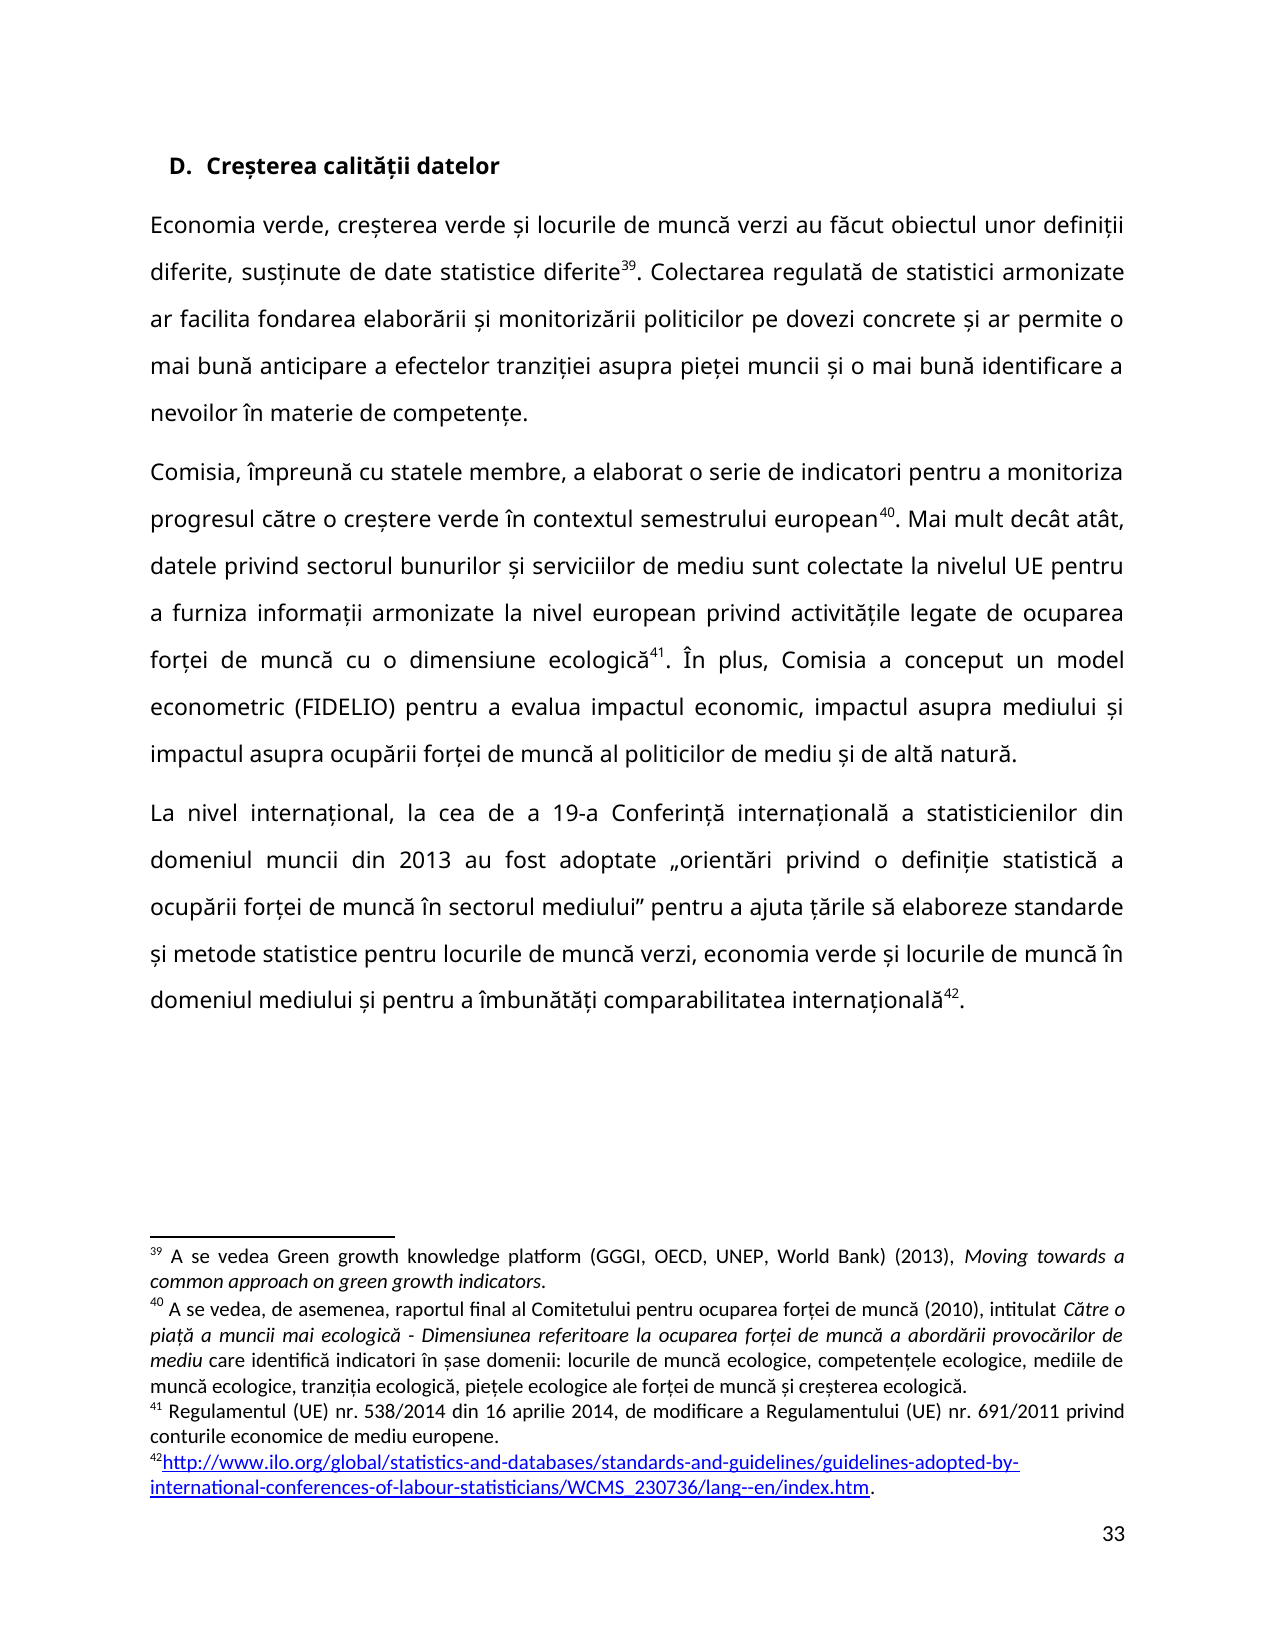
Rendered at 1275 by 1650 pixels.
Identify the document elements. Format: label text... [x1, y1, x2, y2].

list Creșterea calității datelor [169, 150, 1125, 181]
text Economia verde, creșterea verde și locurile de muncă verzi au făcut obiectul unor definiții diferite, susținute de date statistice diferite. Colectarea regulată de statistici armonizate ar facilita fondarea elaborării și monitorizării politicilor pe dovezi concrete și ar permite o mai bună anticipare a efectelor tranziției asupra pieței muncii și o mai bună identificare a nevoilor în materie de competențe. [150, 209, 1125, 428]
text Comisia, împreună cu statele membre, a elaborat o serie de indicatori pentru a monitoriza progresul către o creștere verde în contextul semestrului european. Mai mult decât atât, datele privind sectorul bunurilor și serviciilor de mediu sunt colectate la nivelul UE pentru a furniza informații armonizate la nivel european privind activitățile legate de ocuparea forței de muncă cu o dimensiune ecologică. În plus, Comisia a conceput un model econometric (FIDELIO) pentru a evalua impactul economic, impactul asupra mediului și impactul asupra ocupării forței de muncă al politicilor de mediu și de altă natură. [150, 456, 1125, 769]
text La nivel internațional, la cea de a 19-a Conferință internațională a statisticienilor din domeniul muncii din 2013 au fost adoptate „orientări privind o definiție statistică a ocupării forței de muncă în sectorul mediului” pentru a ajuta țările să elaboreze standarde și metode statistice pentru locurile de muncă verzi, economia verde și locurile de muncă în domeniul mediului și pentru a îmbunătăți comparabilitatea internațională. [150, 797, 1125, 1016]
